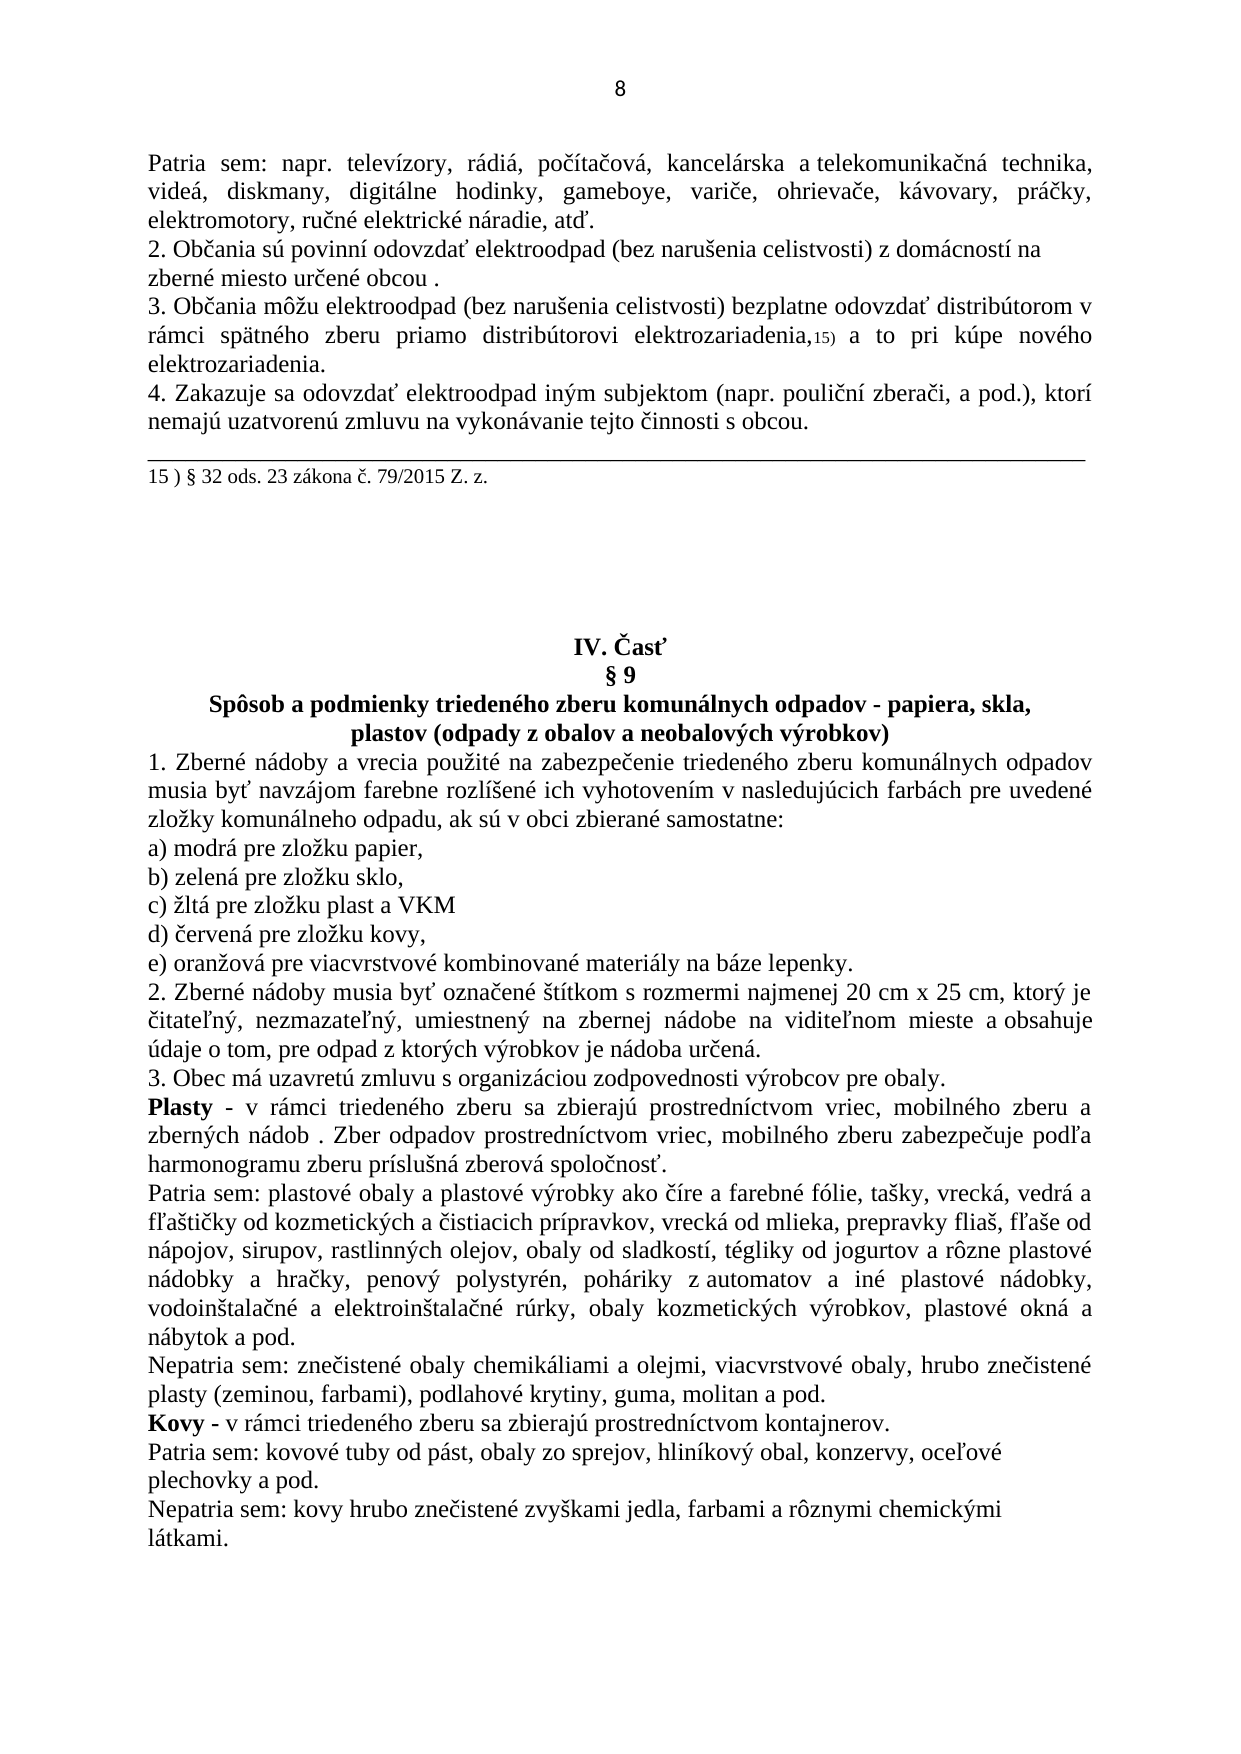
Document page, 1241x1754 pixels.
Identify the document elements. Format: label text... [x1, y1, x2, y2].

text látkami. [148, 1523, 1093, 1552]
text plastov (odpady z obalov a neobalových výrobkov) [148, 718, 1093, 747]
text 1. Zberné nádoby a vrecia použité na zabezpečenie triedeného zberu komunálnych odpadov musia byť navzájom farebne rozlíšené ich vyhotovením v nasledujúcich farbách pre uvedené zložky komunálneho odpadu, ak sú v obci zbierané samostatne: [148, 747, 1093, 833]
text Kovy - v rámci triedeného zberu sa zbierajú prostredníctvom kontajnerov. [148, 1408, 1093, 1437]
text plechovky a pod. [148, 1465, 1093, 1494]
text zberné miesto určené obcou . [148, 263, 1093, 291]
text Nepatria sem: znečistené obaly chemikáliami a olejmi, viacvrstvové obaly, hrubo znečistené plasty (zeminou, farbami), podlahové krytiny, guma, molitan a pod. [148, 1350, 1093, 1408]
text IV. Časť [148, 632, 1093, 660]
text 2. Zberné nádoby musia byť označené štítkom s rozmermi najmenej 20 cm x 25 cm, ktorý je čitateľný, nezmazateľný, umiestnený na zbernej nádobe na viditeľnom mieste a obsahuje údaje o tom, pre odpad z ktorých výrobkov je nádoba určená. [148, 977, 1093, 1063]
text 15 ) § 32 ods. 23 zákona č. 79/2015 Z. z. [148, 464, 1093, 488]
text 2. Občania sú povinní odovzdať elektroodpad (bez narušenia celistvosti) z domácností na [148, 234, 1093, 263]
text Patria sem: kovové tuby od pást, obaly zo sprejov, hliníkový obal, konzervy, oceľové [148, 1437, 1093, 1465]
text c) žltá pre zložku plast a VKM [148, 890, 1093, 919]
text 4. Zakazuje sa odovzdať elektroodpad iným subjektom (napr. pouliční zberači, a pod.), ktorí nemajú uzatvorenú zmluvu na vykonávanie tejto činnosti s obcou. [148, 378, 1093, 435]
text e) oranžová pre viacvrstvové kombinované materiály na báze lepenky. [148, 948, 1093, 977]
text ___________________________________________________________________________ [148, 435, 1093, 464]
text § 9 [148, 660, 1093, 689]
text a) modrá pre zložku papier, [148, 833, 1093, 862]
text Nepatria sem: kovy hrubo znečistené zvyškami jedla, farbami a rôznymi chemickými [148, 1494, 1093, 1523]
text b) zelená pre zložku sklo, [148, 862, 1093, 890]
text d) červená pre zložku kovy, [148, 919, 1093, 948]
text Patria sem: napr. televízory, rádiá, počítačová, kancelárska a telekomunikačná technika, videá, diskmany, digitálne hodinky, gameboye, variče, ohrievače, kávovary, práčky, elektromotory, ručné elektrické náradie, atď. [148, 148, 1093, 234]
text Patria sem: plastové obaly a plastové výrobky ako číre a farebné fólie, tašky, vrecká, vedrá a fľaštičky od kozmetických a čistiacich prípravkov, vrecká od mlieka, prepravky fliaš, fľaše od nápojov, sirupov, rastlinných olejov, obaly od sladkostí, tégliky od jogurtov a rôzne plastové nádobky a hračky, penový polystyrén, poháriky z automatov a iné plastové nádobky, vodoinštalačné a elektroinštalačné rúrky, obaly kozmetických výrobkov, plastové okná a nábytok a pod. [148, 1178, 1093, 1350]
text 3. Občania môžu elektroodpad (bez narušenia celistvosti) bezplatne odovzdať distribútorom v rámci spätného zberu priamo distribútorovi elektrozariadenia,15) a to pri kúpe nového elektrozariadenia. [148, 291, 1093, 378]
text Spôsob a podmienky triedeného zberu komunálnych odpadov - papiera, skla, [148, 689, 1093, 718]
text Plasty - v rámci triedeného zberu sa zbierajú prostredníctvom vriec, mobilného zberu a zberných nádob . Zber odpadov prostredníctvom vriec, mobilného zberu zabezpečuje podľa harmonogramu zberu príslušná zberová spoločnosť. [148, 1092, 1093, 1178]
text 3. Obec má uzavretú zmluvu s organizáciou zodpovednosti výrobcov pre obaly. [148, 1063, 1093, 1092]
